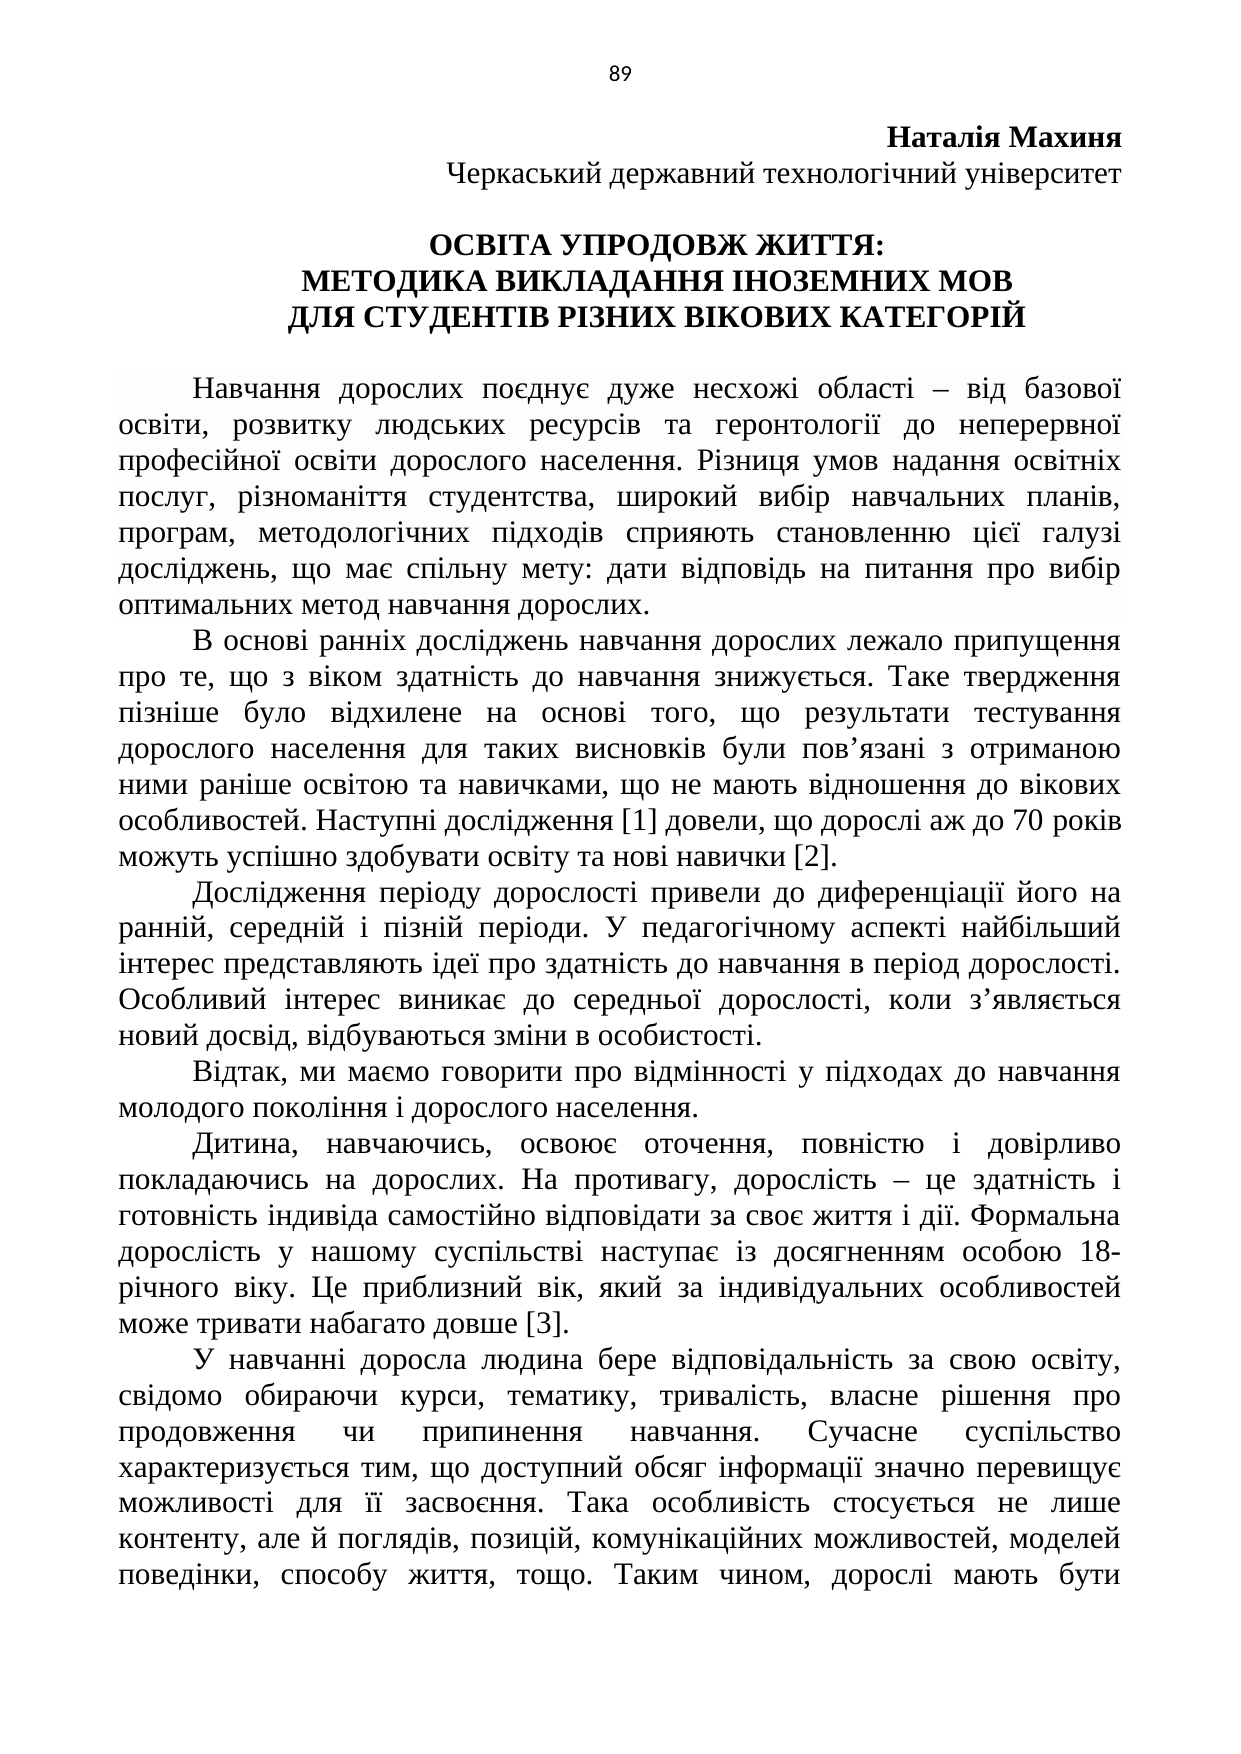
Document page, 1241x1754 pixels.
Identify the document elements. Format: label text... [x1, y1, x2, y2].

text Дитина, навчаючись, освоює оточення, повністю і довірливо покладаючись на дорослих. На противагу, дорослість – це здатність і готовність індивіда самостійно відповідати за своє життя і дії. Формальна дорослість у нашому суспільстві наступає із досягненням особою 18-річного віку. Це приблизний вік, який за індивідуальних особливостей може тривати набагато довше [3]. [118, 1124, 1122, 1340]
text Навчання дорослих поєднує дуже несхожі області – від базової освіти, розвитку людських ресурсів та геронтології до неперервної професійної освіти дорослого населення. Різниця умов надання освітніх послуг, різноманіття студентства, широкий вибір навчальних планів, програм, методологічних підходів сприяють становленню цієї галузі досліджень, що має спільну мету: дати відповідь на питання про вибір оптимальних метод навчання дорослих. [118, 370, 1122, 621]
text Дослідження періоду дорослості привели до диференціації його на ранній, середній і пізній періоди. У педагогічному аспекті найбільший інтерес представляють ідеї про здатність до навчання в період дорослості. Особливий інтерес виникає до середньої дорослості, коли з’являється новий досвід, відбуваються зміни в особистості. [118, 873, 1122, 1052]
text Відтак, ми маємо говорити про відмінності у підходах до навчання молодого покоління і дорослого населення. [118, 1052, 1122, 1124]
text МЕТОДИКА ВИКЛАДАННЯ ІНОЗЕМНИХ МОВ [118, 262, 1122, 298]
text В основі ранніх досліджень навчання дорослих лежало припущення про те, що з віком здатність до навчання знижується. Таке твердження пізніше було відхилене на основі того, що результати тестування дорослого населення для таких висновків були пов’язані з отриманою ними раніше освітою та навичками, що не мають відношення до вікових особливостей. Наступні дослідження [1] довели, що дорослі аж до 70 років можуть успішно здобувати освіту та нові навички [2]. [118, 621, 1122, 873]
text ДЛЯ СТУДЕНТІВ РІЗНИХ ВІКОВИХ КАТЕГОРІЙ [118, 298, 1122, 334]
text Наталія Махиня [118, 118, 1122, 154]
text Черкаський державний технологічний університет [118, 154, 1122, 190]
text ОСВІТА УПРОДОВЖ ЖИТТЯ: [118, 226, 1122, 262]
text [118, 1340, 1122, 1592]
